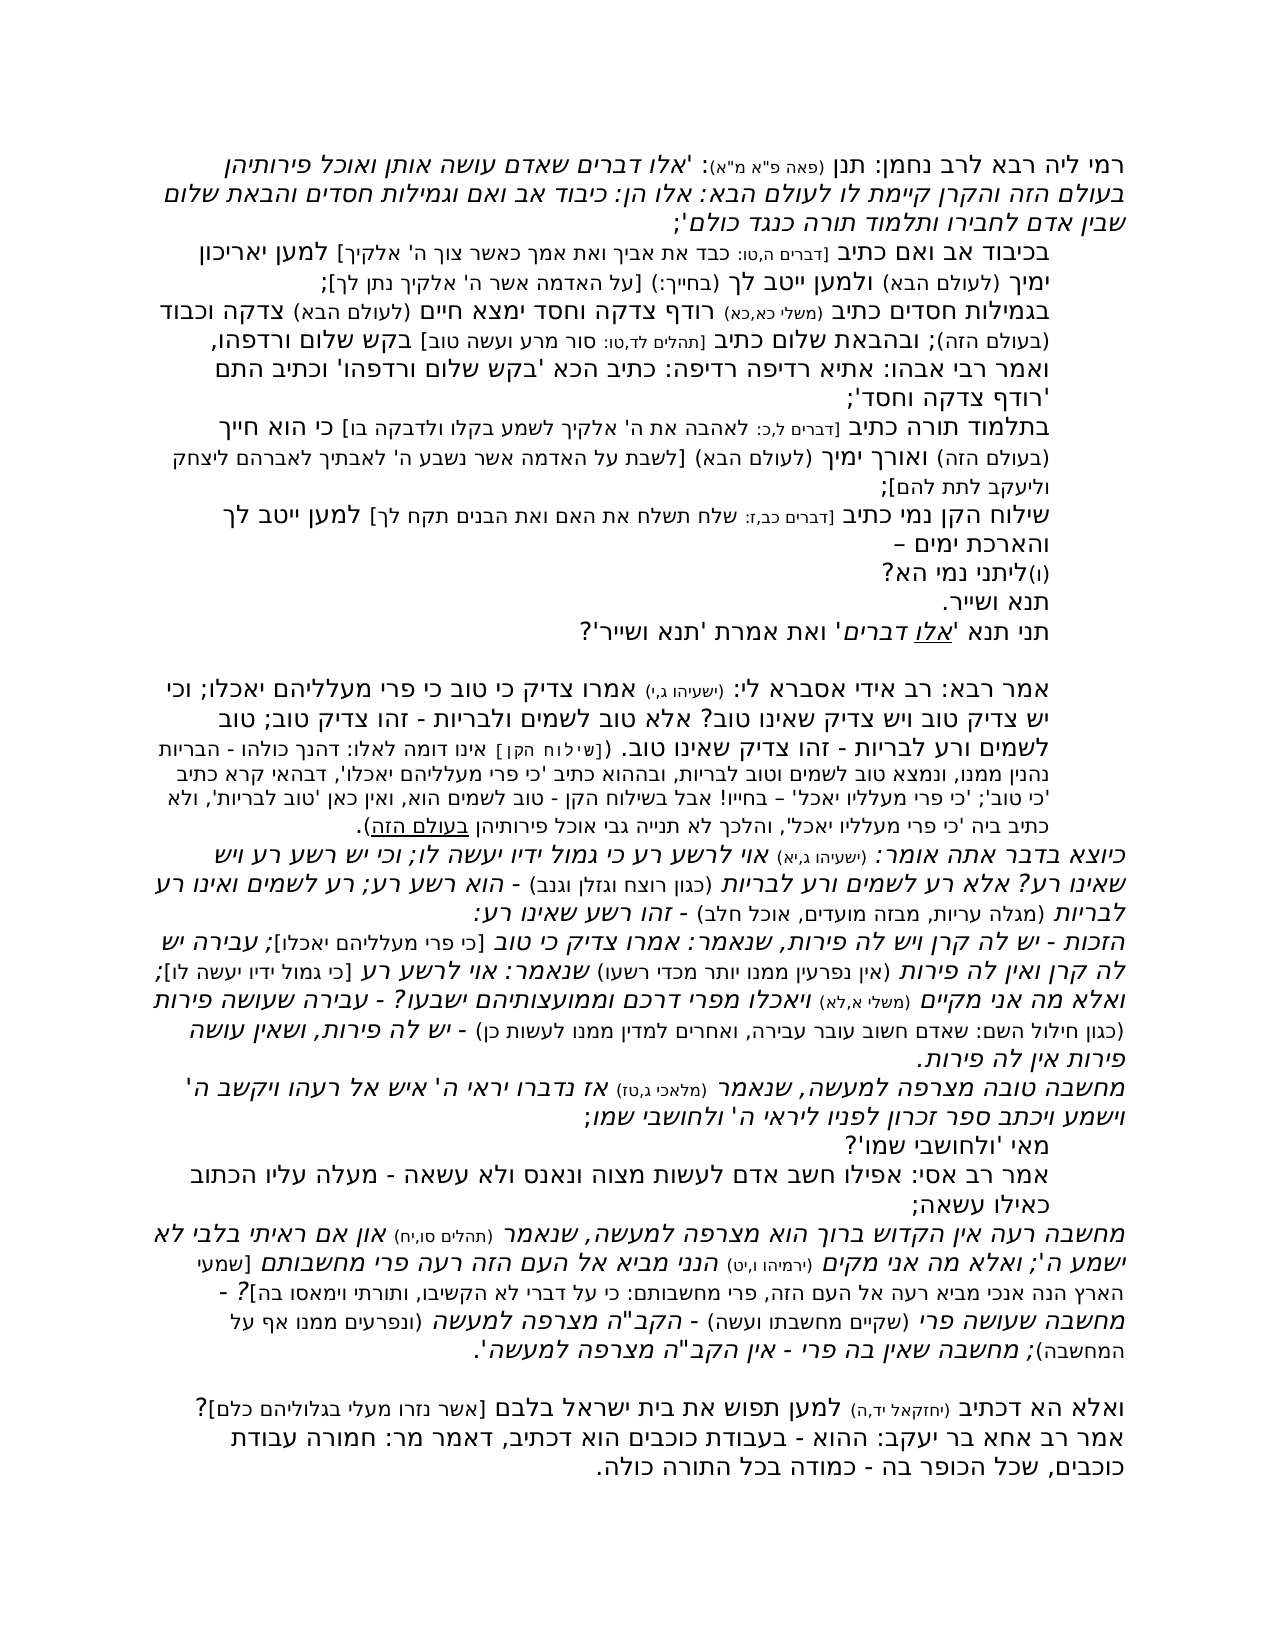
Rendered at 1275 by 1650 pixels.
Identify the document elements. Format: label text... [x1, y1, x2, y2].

text ואלא הא דכתיב (יחזקאל יד,ה) למען תפוש את בית ישראל בלבם [אשר נזרו מעלי בגלוליהם כלם]? [150, 1393, 1125, 1423]
text אמר רבא: רב אידי אסברא לי: (ישעיהו ג,י) אמרו צדיק כי טוב כי פרי מעלליהם יאכלו; וכי יש צדיק טוב ויש צדיק שאינו טוב? אלא טוב לשמים ולבריות - זהו צדיק טוב; טוב לשמים ורע לבריות - זהו צדיק שאינו טוב. ([שילוח הקן] אינו דומה לאלו: דהנך כולהו - הבריות נהנין ממנו, ונמצא טוב לשמים וטוב לבריות, ובההוא כתיב 'כי פרי מעלליהם יאכלו', דבהאי קרא כתיב 'כי טוב'; 'כי פרי מעלליו יאכל' – בחייו! אבל בשילוח הקן - טוב לשמים הוא, ואין כאן 'טוב לבריות', ולא כתיב ביה 'כי פרי מעלליו יאכל', והלכך לא תנייה גבי אוכל פירותיהן בעולם הזה). [150, 674, 1050, 840]
text בתלמוד תורה כתיב [דברים ל,כ: לאהבה את ה' אלקיך לשמע בקלו ולדבקה בו] כי הוא חייך (בעולם הזה) ואורך ימיך (לעולם הבא) [לשבת על האדמה אשר נשבע ה' לאבתיך לאברהם ליצחק וליעקב לתת להם]; [150, 412, 1050, 500]
text תני תנא 'אלו דברים' ואת אמרת 'תנא ושייר'? [150, 617, 1050, 646]
text בכיבוד אב ואם כתיב [דברים ה,טו: כבד את אביך ואת אמך כאשר צוך ה' אלקיך] למען יאריכון ימיך (לעולם הבא) ולמען ייטב לך (בחייך:) [על האדמה אשר ה' אלקיך נתן לך]; [150, 237, 1050, 296]
text כיוצא בדבר אתה אומר: (ישעיהו ג,יא) אוי לרשע רע כי גמול ידיו יעשה לו; וכי יש רשע רע ויש שאינו רע? אלא רע לשמים ורע לבריות (כגון רוצח וגזלן וגנב) - הוא רשע רע; רע לשמים ואינו רע לבריות (מגלה עריות, מבזה מועדים, אוכל חלב) - זהו רשע שאינו רע: [150, 840, 1125, 927]
text רמי ליה רבא לרב נחמן: תנן (פאה פ"א מ"א): 'אלו דברים שאדם עושה אותן ואוכל פירותיהן בעולם הזה והקרן קיימת לו לעולם הבא: אלו הן: כיבוד אב ואם וגמילות חסדים והבאת שלום שבין אדם לחבירו ותלמוד תורה כנגד כולם'; [150, 150, 1125, 237]
text בגמילות חסדים כתיב (משלי כא,כא) רודף צדקה וחסד ימצא חיים (לעולם הבא) צדקה וכבוד (בעולם הזה); ובהבאת שלום כתיב [תהלים לד,טו: סור מרע ועשה טוב] בקש שלום ורדפהו, ואמר רבי אבהו: אתיא רדיפה רדיפה: כתיב הכא 'בקש שלום ורדפהו' וכתיב התם 'רודף צדקה וחסד'; [150, 296, 1050, 412]
text (ו)ליתני נמי הא? [150, 558, 1050, 587]
text תנא ושייר. [150, 587, 1050, 617]
text שילוח הקן נמי כתיב [דברים כב,ז: שלח תשלח את האם ואת הבנים תקח לך] למען ייטב לך והארכת ימים – [150, 500, 1050, 558]
text מאי 'ולחושבי שמו'? [150, 1131, 1050, 1161]
text מחשבה רעה אין הקדוש ברוך הוא מצרפה למעשה, שנאמר (תהלים סו,יח) און אם ראיתי בלבי לא ישמע ה'; ואלא מה אני מקים (ירמיהו ו,יט) הנני מביא אל העם הזה רעה פרי מחשבותם [שמעי הארץ הנה אנכי מביא רעה אל העם הזה, פרי מחשבותם: כי על דברי לא הקשיבו, ותורתי וימאסו בה]? - מחשבה שעושה פרי (שקיים מחשבתו ועשה) - הקב"ה מצרפה למעשה (ונפרעים ממנו אף על המחשבה); מחשבה שאין בה פרי - אין הקב"ה מצרפה למעשה'. [150, 1219, 1125, 1365]
text אמר רב אסי: אפילו חשב אדם לעשות מצוה ונאנס ולא עשאה - מעלה עליו הכתוב כאילו עשאה; [150, 1161, 1050, 1219]
text הזכות - יש לה קרן ויש לה פירות, שנאמר: אמרו צדיק כי טוב [כי פרי מעלליהם יאכלו]; עבירה יש לה קרן ואין לה פירות (אין נפרעין ממנו יותר מכדי רשעו) שנאמר: אוי לרשע רע [כי גמול ידיו יעשה לו]; ואלא מה אני מקיים (משלי א,לא) ויאכלו מפרי דרכם וממועצותיהם ישבעו? - עבירה שעושה פירות (כגון חילול השם: שאדם חשוב עובר עבירה, ואחרים למדין ממנו לעשות כן) - יש לה פירות, ושאין עושה פירות אין לה פירות. [150, 927, 1125, 1073]
text אמר רב אחא בר יעקב: ההוא - בעבודת כוכבים הוא דכתיב, דאמר מר: חמורה עבודת כוכבים, שכל הכופר בה - כמודה בכל התורה כולה. [150, 1423, 1125, 1481]
text מחשבה טובה מצרפה למעשה, שנאמר (מלאכי ג,טז) אז נדברו יראי ה' איש אל רעהו ויקשב ה' וישמע ויכתב ספר זכרון לפניו ליראי ה' ולחושבי שמו; [150, 1073, 1125, 1131]
